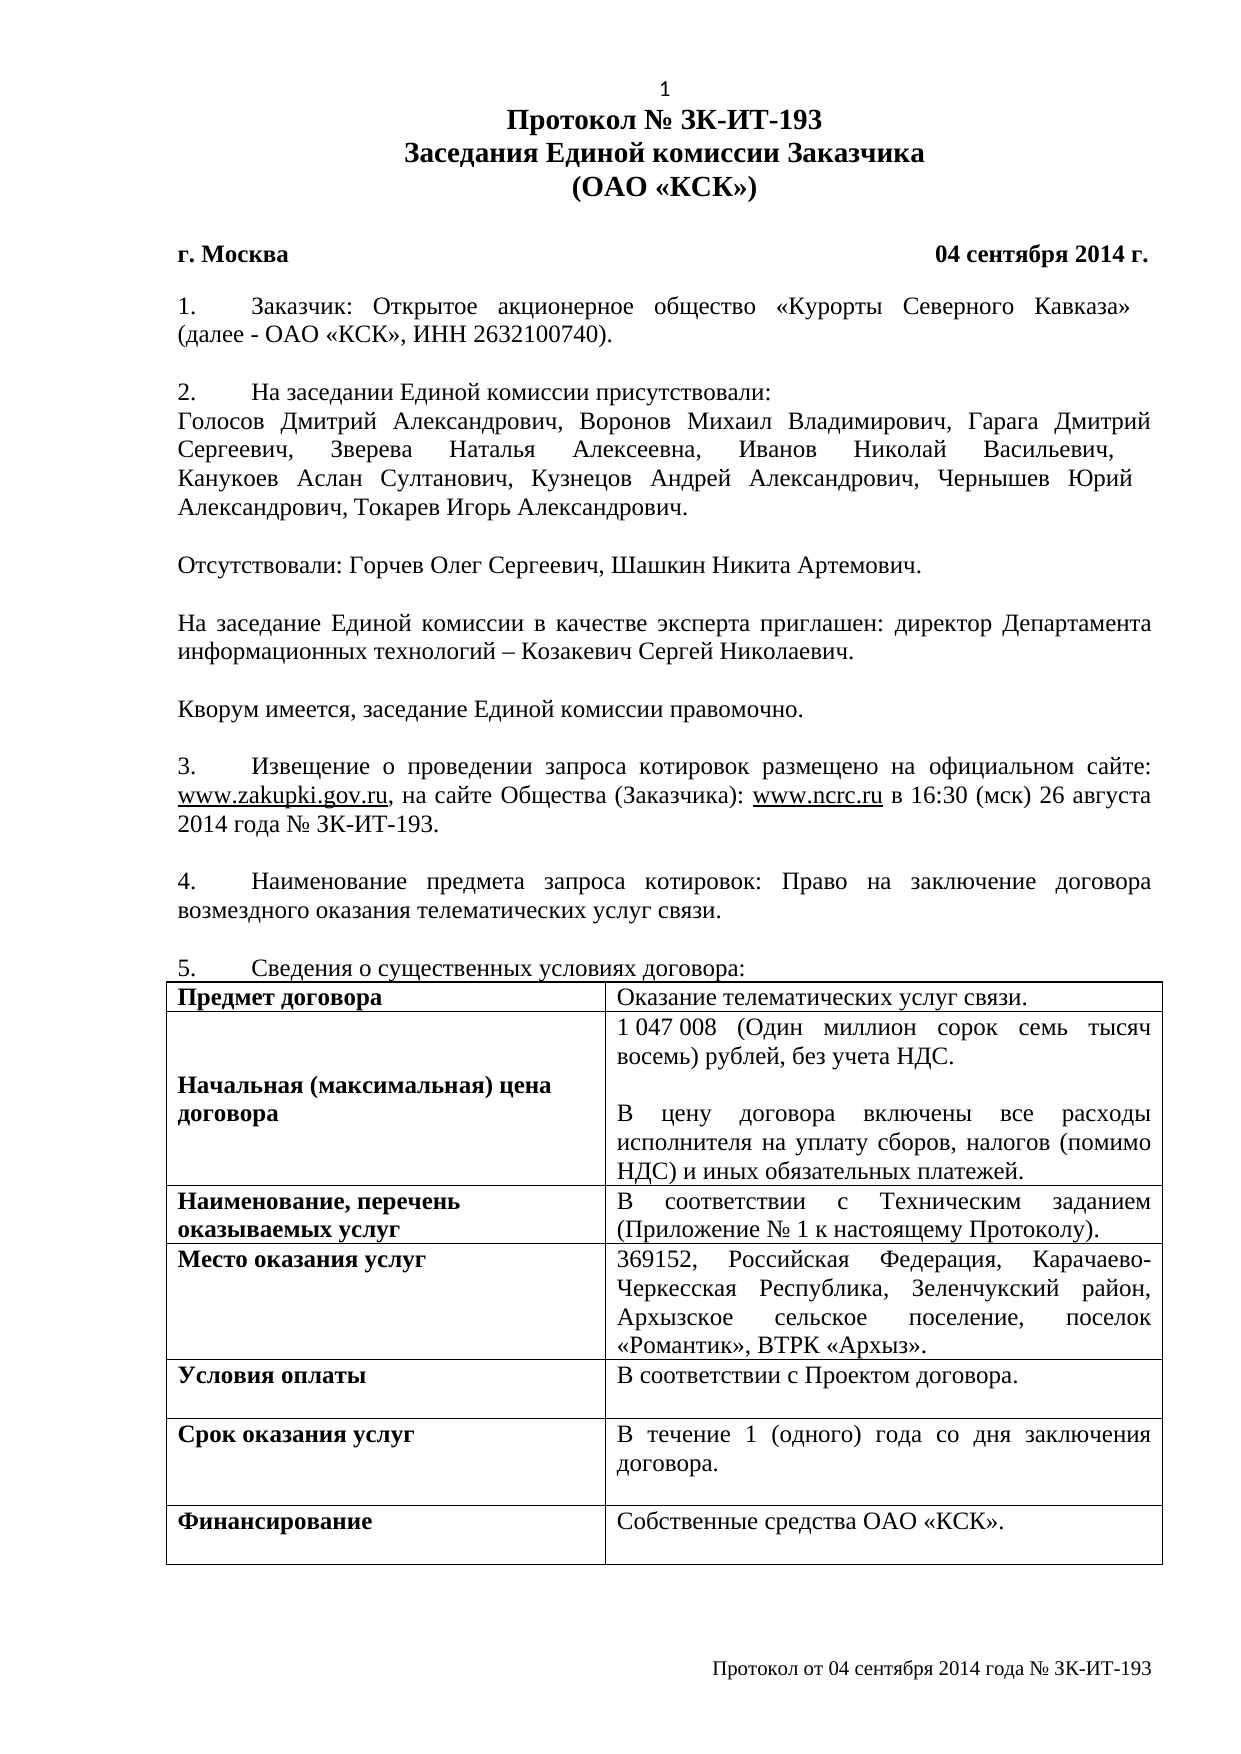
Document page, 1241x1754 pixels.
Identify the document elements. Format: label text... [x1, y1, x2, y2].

table_cell Начальная (максимальная) цена договора [167, 1012, 605, 1185]
table_header 04 сентября 2014 г. [514, 216, 1150, 291]
text На заседание Единой комиссии в качестве эксперта приглашен: директор Департамента информационных технологий – Козакевич Сергей Николаевич. [177, 608, 1152, 665]
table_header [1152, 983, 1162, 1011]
text Голосов Дмитрий Александрович, Воронов Михаил Владимирович, Гарага Дмитрий Сергеевич, Зверева Наталья Алексеевна, Иванов Николай Васильевич, Канукоев Аслан Султанович, Кузнецов Андрей Александрович, Чернышев Юрий Александрович, Токарев Игорь Александрович. [177, 406, 1152, 521]
table_cell 369152, Российская Федерация, Карачаево-Черкесская Республика, Зеленчукский район, Архызское сельское поселение, поселок «Романтик», ВТРК «Архыз». [606, 1244, 1162, 1359]
table_cell Собственные средства ОАО «КСК». [606, 1506, 1162, 1564]
table_cell Условия оплаты [167, 1360, 605, 1418]
text (ОАО «КСК») [177, 169, 1152, 202]
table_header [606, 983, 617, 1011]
text Отсутствовали: Горчев Олег Сергеевич, Шашкин Никита Артемович. [177, 550, 1152, 579]
table_cell В соответствии с Проектом договора. [606, 1360, 1162, 1418]
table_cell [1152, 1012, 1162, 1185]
table_cell Наименование, перечень оказываемых услуг [167, 1186, 605, 1243]
text Кворум имеется, заседание Единой комиссии правомочно. [177, 694, 1152, 723]
list Извещение о проведении запроса котировок размещено на официальном сайте: www.zakupki.gov.ru, на сайте Общества (Заказчика): www.ncrc.ru в 16:30 (мск) 26 августа 2014 года № ЗК-ИТ-193. [177, 751, 1152, 838]
list Наименование предмета запроса котировок: Право на заключение договора возмездного оказания телематических услуг связи. [177, 866, 1152, 924]
table_header Предмет договора [167, 983, 605, 1011]
list Заказчик: Открытое акционерное общество «Курорты Северного Кавказа» (далее - ОАО «КСК», ИНН 2632100740). [177, 291, 1152, 348]
list На заседании Единой комиссии присутствовали: [177, 377, 1152, 406]
table_header г. Москва [176, 216, 514, 291]
table_cell В соответствии с Техническим заданием (Приложение № 1 к настоящему Протоколу). [606, 1186, 1162, 1243]
table_cell Срок оказания услуг [167, 1419, 605, 1505]
list Сведения о существенных условиях договора: [177, 953, 1152, 981]
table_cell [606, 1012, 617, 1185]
text Протокол № ЗК-ИТ-193 [177, 102, 1152, 135]
text Заседания Единой комиссии Заказчика [177, 135, 1152, 169]
table_cell В течение 1 (одного) года со дня заключения договора. [606, 1419, 1162, 1505]
table_cell Место оказания услуг [167, 1244, 605, 1359]
table_cell Финансирование [167, 1506, 605, 1564]
